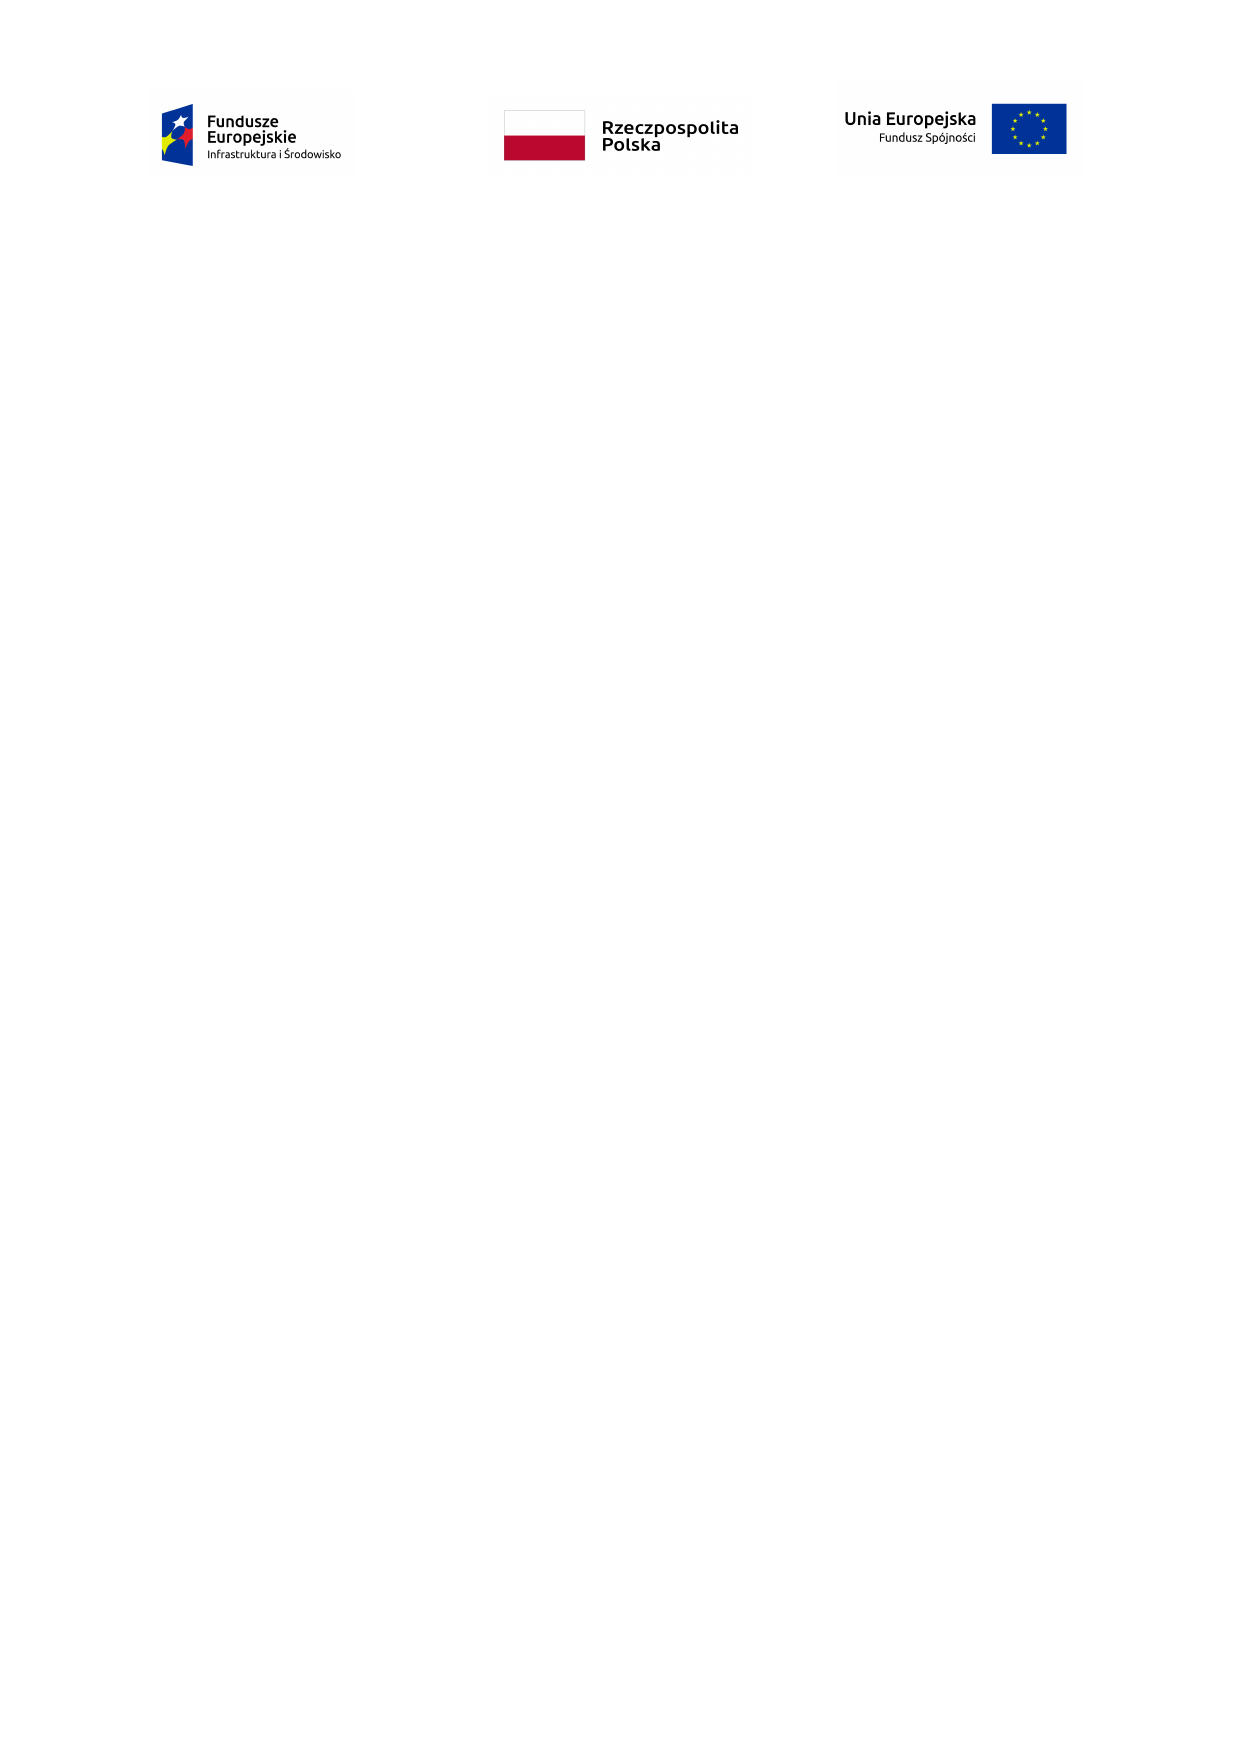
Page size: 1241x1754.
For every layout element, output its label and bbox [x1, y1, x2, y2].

picture [836, 78, 1083, 177]
picture [486, 94, 756, 177]
picture [147, 89, 356, 177]
